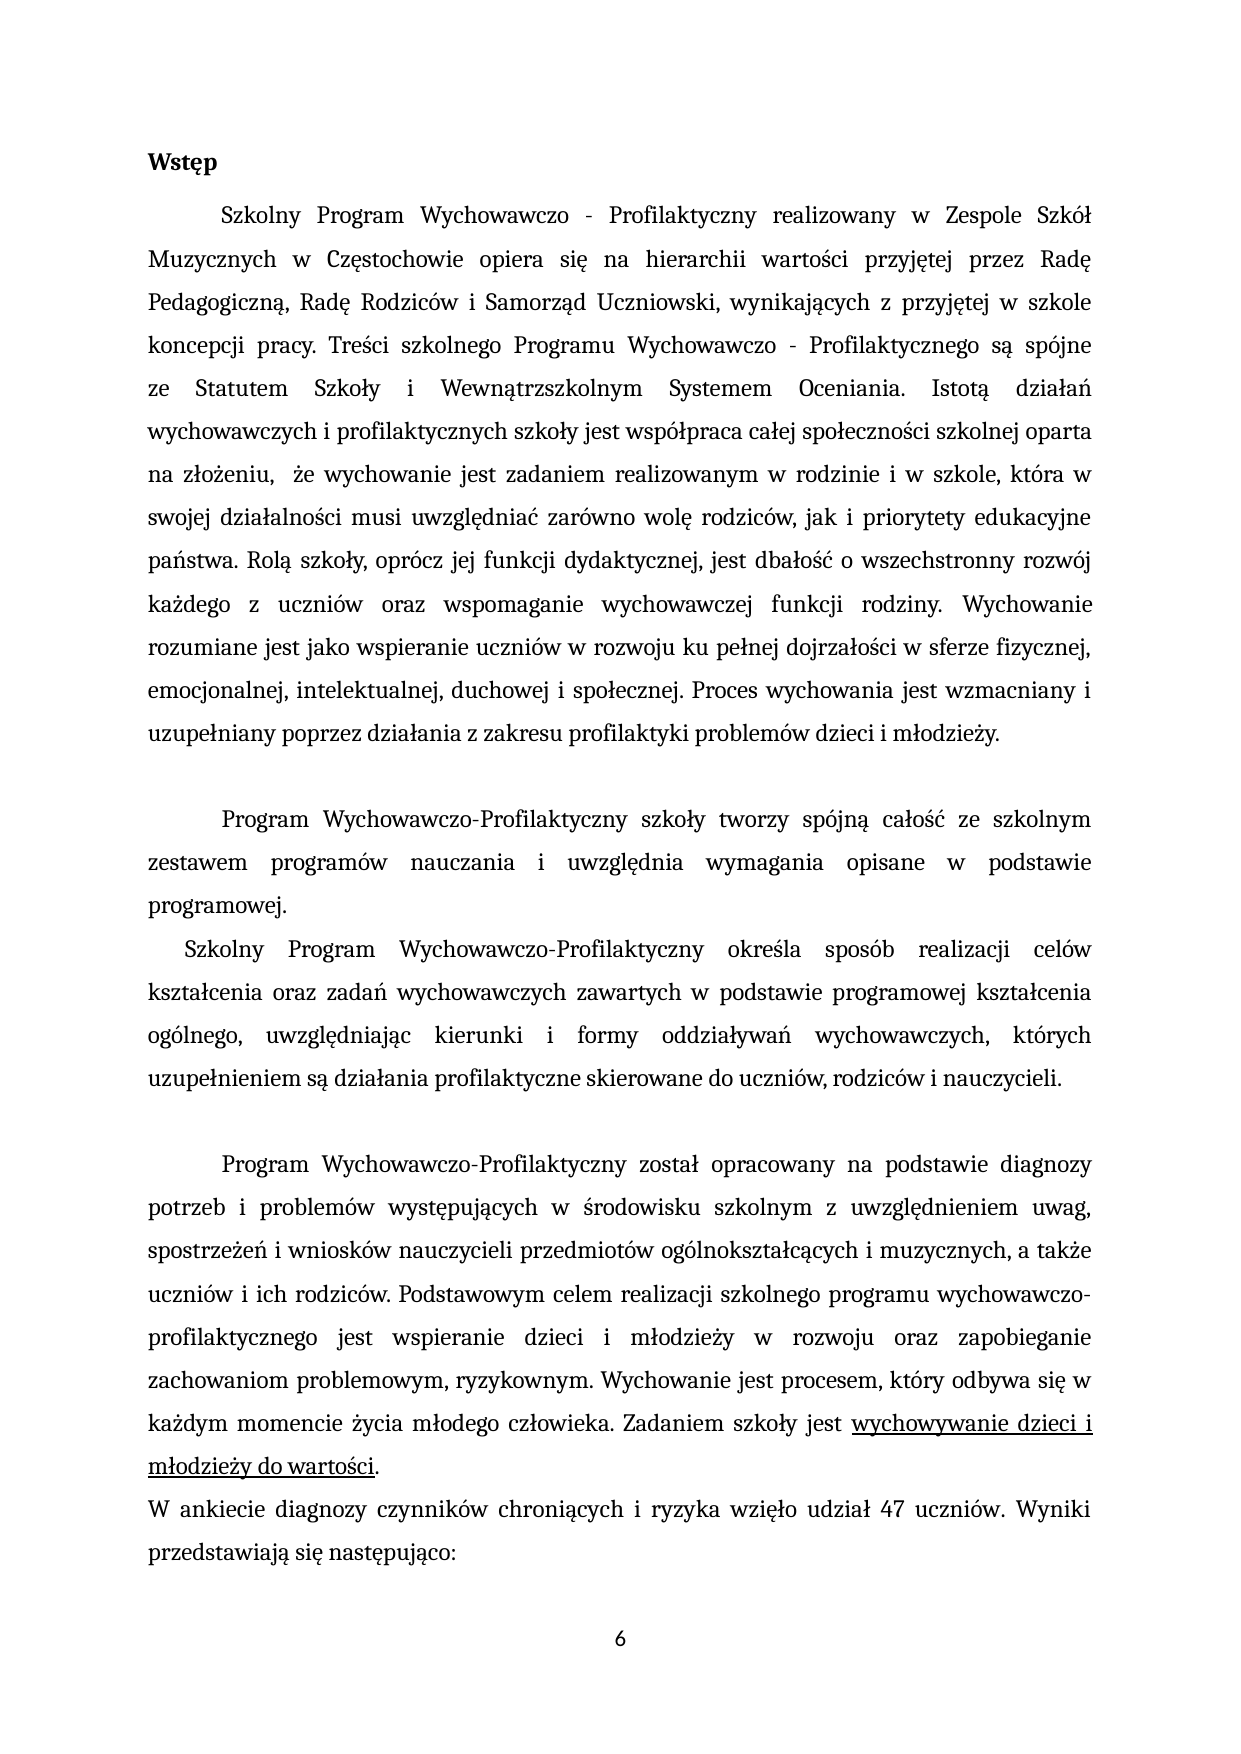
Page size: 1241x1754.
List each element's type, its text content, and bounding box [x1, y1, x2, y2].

text Wstęp [148, 148, 1093, 176]
text Program Wychowawczo-Profilaktyczny szkoły tworzy spójną całość ze szkolnym zestawem programów nauczania i uwzględnia wymagania opisane w podstawie programowej. [148, 805, 1093, 920]
text W ankiecie diagnozy czynników chroniących i ryzyka wzięło udział 47 uczniów. Wyniki przedstawiają się następująco: [148, 1495, 1093, 1567]
text Program Wychowawczo-Profilaktyczny został opracowany na podstawie diagnozy potrzeb i problemów występujących w środowisku szkolnym z uwzględnieniem uwag, spostrzeżeń i wniosków nauczycieli przedmiotów ogólnokształcących i muzycznych, a także uczniów i ich rodziców. Podstawowym celem realizacji szkolnego programu wychowawczo-profilaktycznego jest wspieranie dzieci i młodzieży w rozwoju oraz zapobieganie zachowaniom problemowym, ryzykownym. Wychowanie jest procesem, który odbywa się w każdym momencie życia młodego człowieka. Zadaniem szkoły jest wychowywanie dzieci i młodzieży do wartości. [148, 1150, 1093, 1481]
text Szkolny Program Wychowawczo - Profilaktyczny realizowany w Zespole Szkół Muzycznych w Częstochowie opiera się na hierarchii wartości przyjętej przez Radę Pedagogiczną, Radę Rodziców i Samorząd Uczniowski, wynikających z przyjętej w szkole koncepcji pracy. Treści szkolnego Programu Wychowawczo - Profilaktycznego są spójne ze Statutem Szkoły i Wewnątrzszkolnym Systemem Oceniania. Istotą działań wychowawczych i profilaktycznych szkoły jest współpraca całej społeczności szkolnej oparta na złożeniu, że wychowanie jest zadaniem realizowanym w rodzinie i w szkole, która w swojej działalności musi uwzględniać zarówno wolę rodziców, jak i priorytety edukacyjne państwa. Rolą szkoły, oprócz jej funkcji dydaktycznej, jest dbałość o wszechstronny rozwój każdego z uczniów oraz wspomaganie wychowawczej funkcji rodziny. Wychowanie rozumiane jest jako wspieranie uczniów w rozwoju ku pełnej dojrzałości w sferze fizycznej, emocjonalnej, intelektualnej, duchowej i społecznej. Proces wychowania jest wzmacniany i uzupełniany poprzez działania z zakresu profilaktyki problemów dzieci i młodzieży. [148, 201, 1093, 748]
text Szkolny Program Wychowawczo-Profilaktyczny określa sposób realizacji celów kształcenia oraz zadań wychowawczych zawartych w podstawie programowej kształcenia ogólnego, uwzględniając kierunki i formy oddziaływań wychowawczych, których uzupełnieniem są działania profilaktyczne skierowane do uczniów, rodziców i nauczycieli. [148, 934, 1093, 1093]
